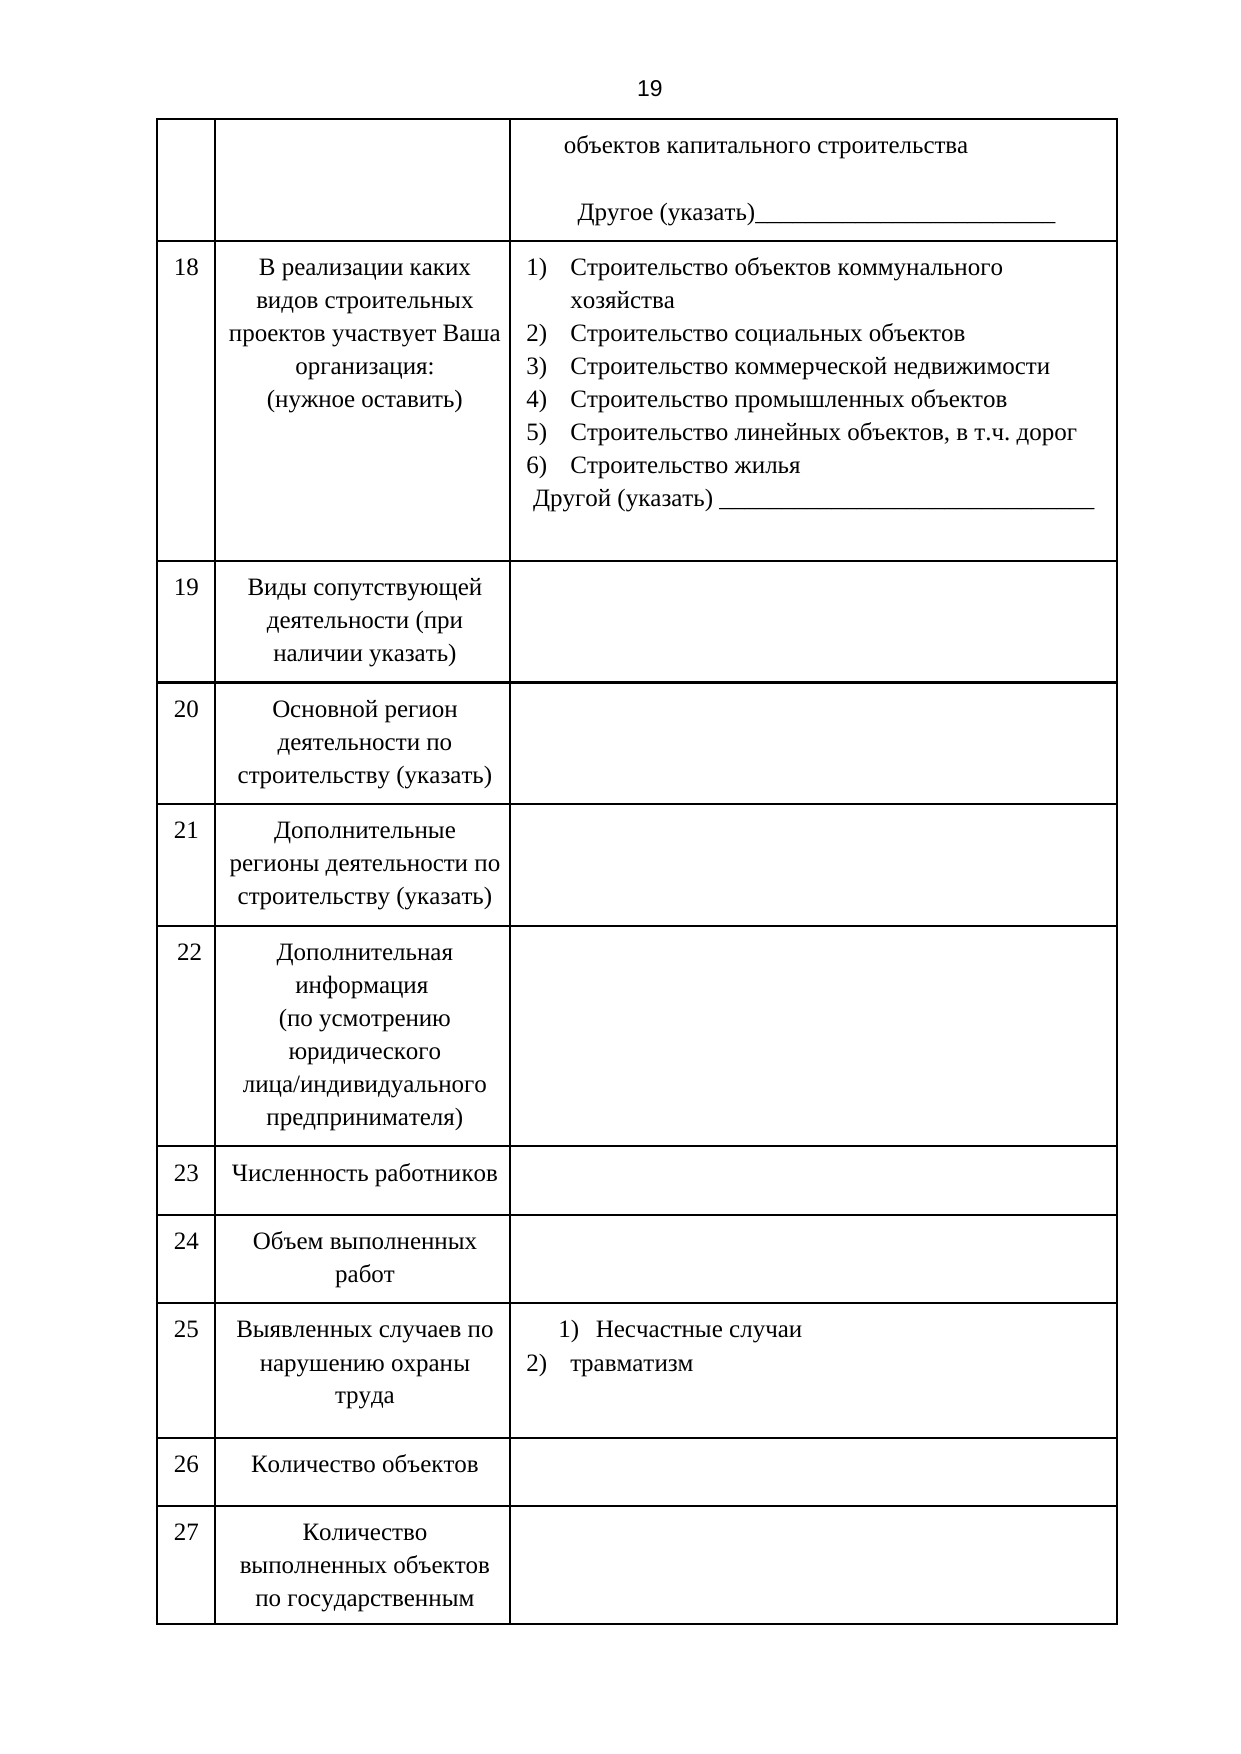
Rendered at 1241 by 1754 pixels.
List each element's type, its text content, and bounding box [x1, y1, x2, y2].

table_cell Несчастные случаи травматизм [511, 1304, 1116, 1437]
table_cell 17 [158, 120, 214, 240]
table_cell Количество объектов [216, 1439, 509, 1505]
table_cell [511, 1507, 1116, 1623]
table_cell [216, 1507, 509, 1623]
table_cell [511, 927, 1116, 1145]
table_cell Дополнительная информация (по усмотрению юридического лица/индивидуального предпринимателя) [216, 927, 509, 1145]
table_cell 20 [158, 684, 214, 803]
table_cell 21 [158, 805, 214, 924]
table_cell Виды сопутствующей деятельности (при наличии указать) [216, 562, 509, 681]
table_cell [511, 1147, 1116, 1213]
table_cell В реализации каких видов строительных проектов участвует Ваша организация: (нужное оставить) [216, 242, 509, 560]
table_cell 22 [158, 927, 214, 1145]
table_cell 19 [158, 562, 214, 681]
table_cell 26 [158, 1439, 214, 1505]
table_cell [511, 120, 1116, 240]
table_cell [511, 562, 1116, 681]
table_cell Строительство объектов коммунального хозяйства Строительство социальных объектов Строительство коммерческой недвижимости Строительство промышленных объектов Строительство линейных объектов, в т.ч. дорог Строительство жилья Другой (указать) ______________________________ [511, 242, 1116, 560]
table_cell 23 [158, 1147, 214, 1213]
table_cell [511, 1216, 1116, 1302]
table_cell 25 [158, 1304, 214, 1437]
table_cell 18 [158, 242, 214, 560]
table_cell Объем выполненных работ [216, 1216, 509, 1302]
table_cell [216, 120, 509, 240]
table_cell Выявленных случаев по нарушению охраны труда [216, 1304, 509, 1437]
table_cell [511, 684, 1116, 803]
table_cell 27 [158, 1507, 214, 1623]
table_cell [511, 805, 1116, 924]
table_cell 24 [158, 1216, 214, 1302]
table_cell [511, 1439, 1116, 1505]
table_cell Дополнительные регионы деятельности по строительству (указать) [216, 805, 509, 924]
table_cell Основной регион деятельности по строительству (указать) [216, 684, 509, 803]
table_cell Численность работников [216, 1147, 509, 1213]
